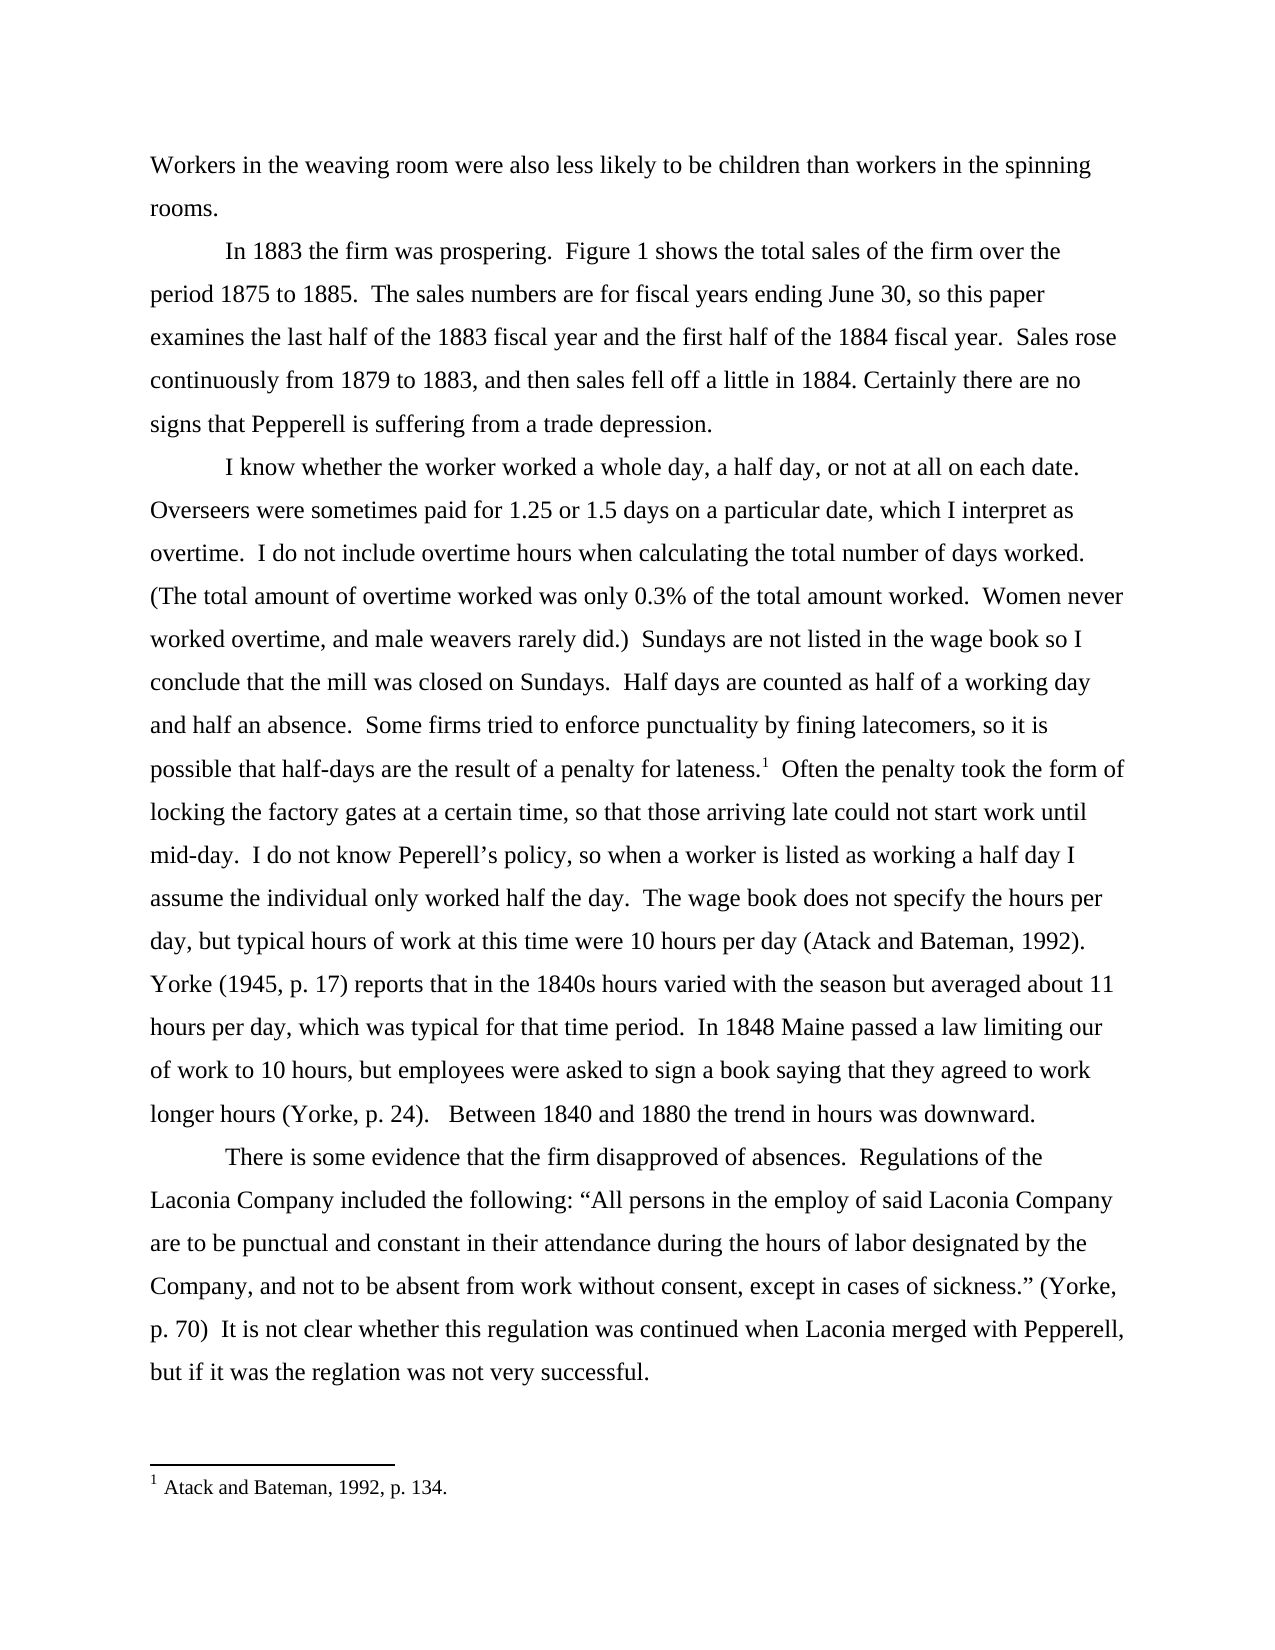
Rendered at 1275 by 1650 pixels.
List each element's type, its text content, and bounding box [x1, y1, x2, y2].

text There is some evidence that the firm disapproved of absences. Regulations of the Laconia Company included the following: “All persons in the employ of said Laconia Company are to be punctual and constant in their attendance during the hours of labor designated by the Company, and not to be absent from work without consent, except in cases of sickness.” (Yorke, p. 70) It is not clear whether this regulation was continued when Laconia merged with Pepperell, but if it was the reglation was not very successful. [150, 1142, 1125, 1386]
text I know whether the worker worked a whole day, a half day, or not at all on each date. Overseers were sometimes paid for 1.25 or 1.5 days on a particular date, which I interpret as overtime. I do not include overtime hours when calculating the total number of days worked. (The total amount of overtime worked was only 0.3% of the total amount worked. Women never worked overtime, and male weavers rarely did.) Sundays are not listed in the wage book so I conclude that the mill was closed on Sundays. Half days are counted as half of a working day and half an absence. Some firms tried to enforce punctuality by fining latecomers, so it is possible that half-days are the result of a penalty for lateness. Often the penalty took the form of locking the factory gates at a certain time, so that those arriving late could not start work until mid-day. I do not know Peperell’s policy, so when a worker is listed as working a half day I assume the individual only worked half the day. The wage book does not specify the hours per day, but typical hours of work at this time were 10 hours per day (Atack and Bateman, 1992). Yorke (1945, p. 17) reports that in the 1840s hours varied with the season but averaged about 11 hours per day, which was typical for that time period. In 1848 Maine passed a law limiting our of work to 10 hours, but employees were asked to sign a book saying that they agreed to work longer hours (Yorke, p. 24). Between 1840 and 1880 the trend in hours was downward. [150, 452, 1125, 1127]
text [150, 150, 1125, 222]
text In 1883 the firm was prospering. Figure 1 shows the total sales of the firm over the period 1875 to 1885. The sales numbers are for fiscal years ending June 30, so this paper examines the last half of the 1883 fiscal year and the first half of the 1884 fiscal year. Sales rose continuously from 1879 to 1883, and then sales fell off a little in 1884. Certainly there are no signs that Pepperell is suffering from a trade depression. [150, 236, 1125, 437]
